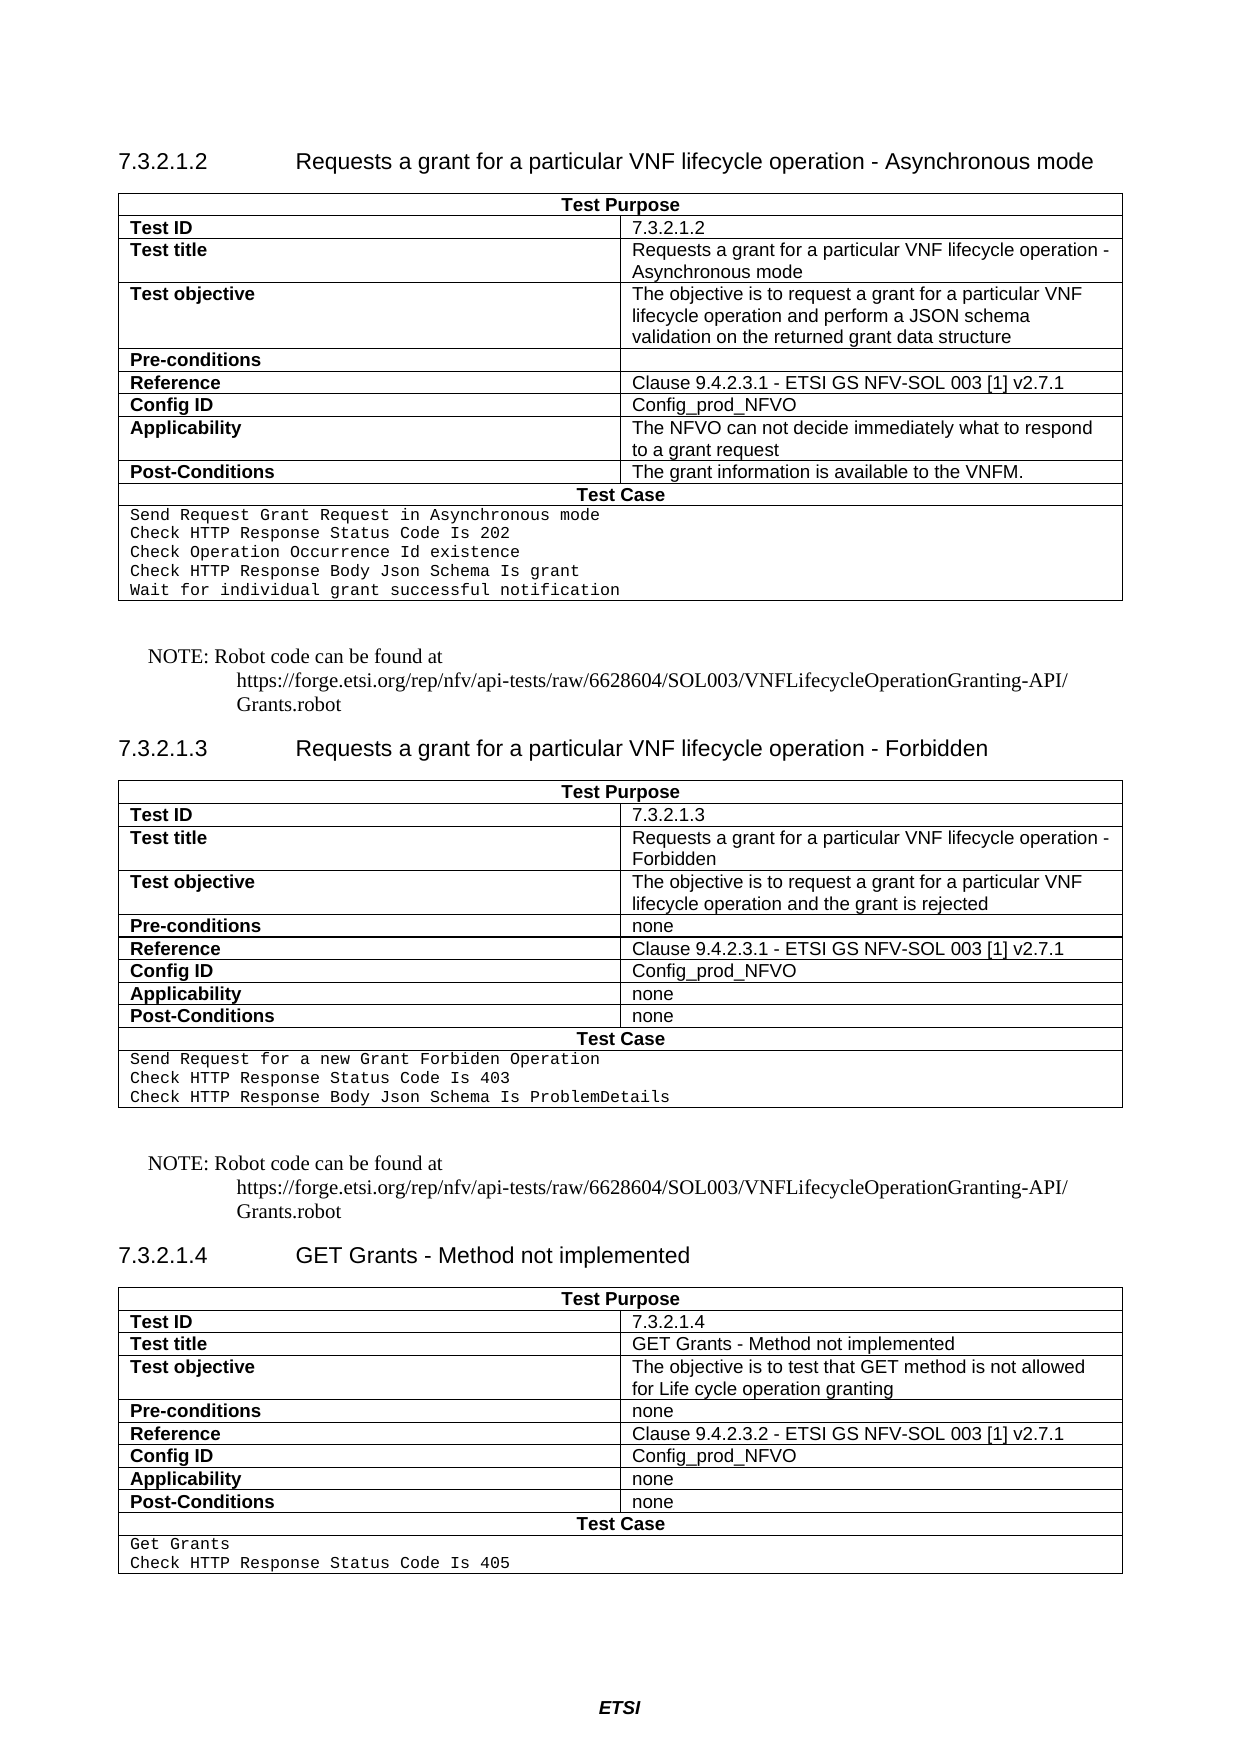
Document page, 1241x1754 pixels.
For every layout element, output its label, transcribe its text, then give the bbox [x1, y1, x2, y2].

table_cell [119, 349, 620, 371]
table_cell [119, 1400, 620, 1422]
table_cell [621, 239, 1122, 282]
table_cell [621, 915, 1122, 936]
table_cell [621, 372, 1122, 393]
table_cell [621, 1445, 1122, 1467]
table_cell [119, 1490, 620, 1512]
subtitle 7.3.2.1.2 Requests a grant for a particular VNF lifecycle operation - Asynchronous mode [118, 148, 1122, 174]
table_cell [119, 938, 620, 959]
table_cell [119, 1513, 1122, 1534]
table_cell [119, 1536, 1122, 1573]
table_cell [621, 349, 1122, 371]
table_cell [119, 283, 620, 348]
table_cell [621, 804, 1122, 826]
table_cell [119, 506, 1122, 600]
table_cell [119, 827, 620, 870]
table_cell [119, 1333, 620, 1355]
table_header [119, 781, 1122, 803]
text NOTE: Robot code can be found at https://forge.etsi.org/rep/nfv/api-tests/raw/6628604/SOL003/VNFLifecycleOperationGranting-API/Grants.robot [148, 644, 1122, 716]
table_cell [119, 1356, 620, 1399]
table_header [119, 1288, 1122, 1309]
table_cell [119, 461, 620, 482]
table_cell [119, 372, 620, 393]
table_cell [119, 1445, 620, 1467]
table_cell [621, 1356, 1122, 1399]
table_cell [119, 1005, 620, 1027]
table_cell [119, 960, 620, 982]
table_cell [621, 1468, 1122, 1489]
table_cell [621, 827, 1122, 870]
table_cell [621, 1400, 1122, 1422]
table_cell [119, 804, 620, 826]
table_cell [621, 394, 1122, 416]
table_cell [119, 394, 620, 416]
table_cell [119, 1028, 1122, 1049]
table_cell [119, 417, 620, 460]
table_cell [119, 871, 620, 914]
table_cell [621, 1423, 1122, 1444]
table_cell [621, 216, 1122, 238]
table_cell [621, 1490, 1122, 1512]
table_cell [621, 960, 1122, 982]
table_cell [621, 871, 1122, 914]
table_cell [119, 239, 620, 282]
text NOTE: Robot code can be found at https://forge.etsi.org/rep/nfv/api-tests/raw/6628604/SOL003/VNFLifecycleOperationGranting-API/Grants.robot [148, 1151, 1122, 1223]
subtitle 7.3.2.1.4 GET Grants - Method not implemented [118, 1242, 1122, 1268]
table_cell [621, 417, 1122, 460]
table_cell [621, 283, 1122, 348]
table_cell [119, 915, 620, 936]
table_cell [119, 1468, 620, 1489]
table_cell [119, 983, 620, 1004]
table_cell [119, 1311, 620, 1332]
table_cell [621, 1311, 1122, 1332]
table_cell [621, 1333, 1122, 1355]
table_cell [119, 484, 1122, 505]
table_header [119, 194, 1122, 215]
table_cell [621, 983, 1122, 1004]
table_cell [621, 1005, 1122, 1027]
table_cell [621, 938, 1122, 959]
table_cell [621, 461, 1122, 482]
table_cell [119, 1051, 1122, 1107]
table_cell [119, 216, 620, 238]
subtitle 7.3.2.1.3 Requests a grant for a particular VNF lifecycle operation - Forbidden [118, 735, 1122, 762]
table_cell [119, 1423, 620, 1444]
